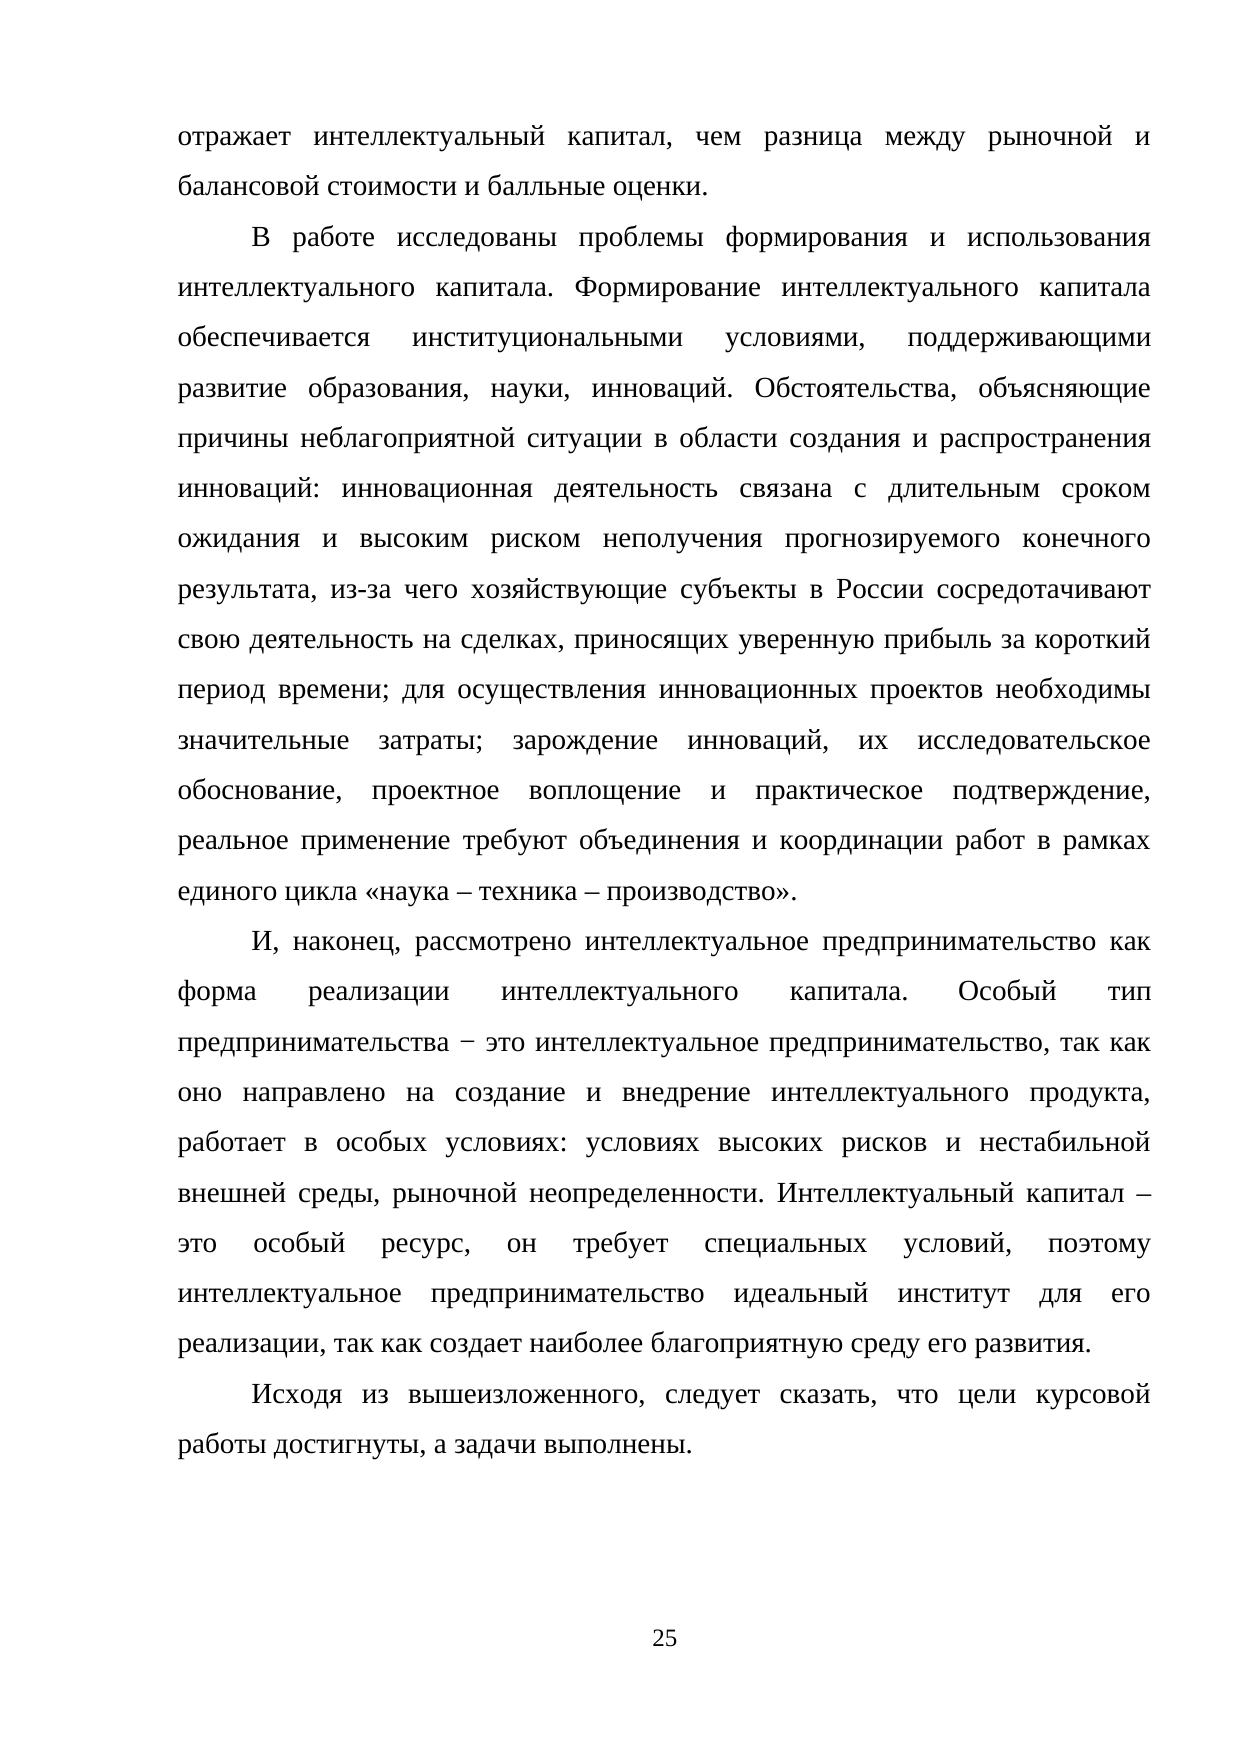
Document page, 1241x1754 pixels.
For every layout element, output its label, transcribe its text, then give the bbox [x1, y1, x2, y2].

text И, наконец, рассмотрено интеллектуальное предпринимательство как форма реализации интеллектуального капитала. Особый тип предпринимательства − это интеллектуальное предпринимательство, так как оно направлено на создание и внедрение интеллектуального продукта, работает в особых условиях: условиях высоких рисков и нестабильной внешней среды, рыночной неопределенности. Интеллектуальный капитал – это особый ресурс, он требует специальных условий, поэтому интеллектуальное предпринимательство идеальный институт для его реализации, так как создает наиболее благоприятную среду его развития. [177, 923, 1152, 1359]
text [177, 118, 1152, 202]
text Исходя из вышеизложенного, следует сказать, что цели курсовой работы достигнуты, а задачи выполнены. [177, 1376, 1152, 1460]
text В работе исследованы проблемы формирования и использования интеллектуального капитала. Формирование интеллектуального капитала обеспечивается институциональными условиями, поддерживающими развитие образования, науки, инноваций. Обстоятельства, объясняющие причины неблагоприятной ситуации в области создания и распространения инноваций: инновационная деятельность связана с длительным сроком ожидания и высоким риском неполучения прогнозируемого конечного результата, из-за чего хозяйствующие субъекты в России сосредотачивают свою деятельность на сделках, приносящих уверенную прибыль за короткий период времени; для осуществления инновационных проектов необходимы значительные затраты; зарождение инноваций, их исследовательское обоснование, проектное воплощение и практическое подтверждение, реальное применение требуют объединения и координации работ в рамках единого цикла «наука – техника – производство». [177, 219, 1152, 906]
